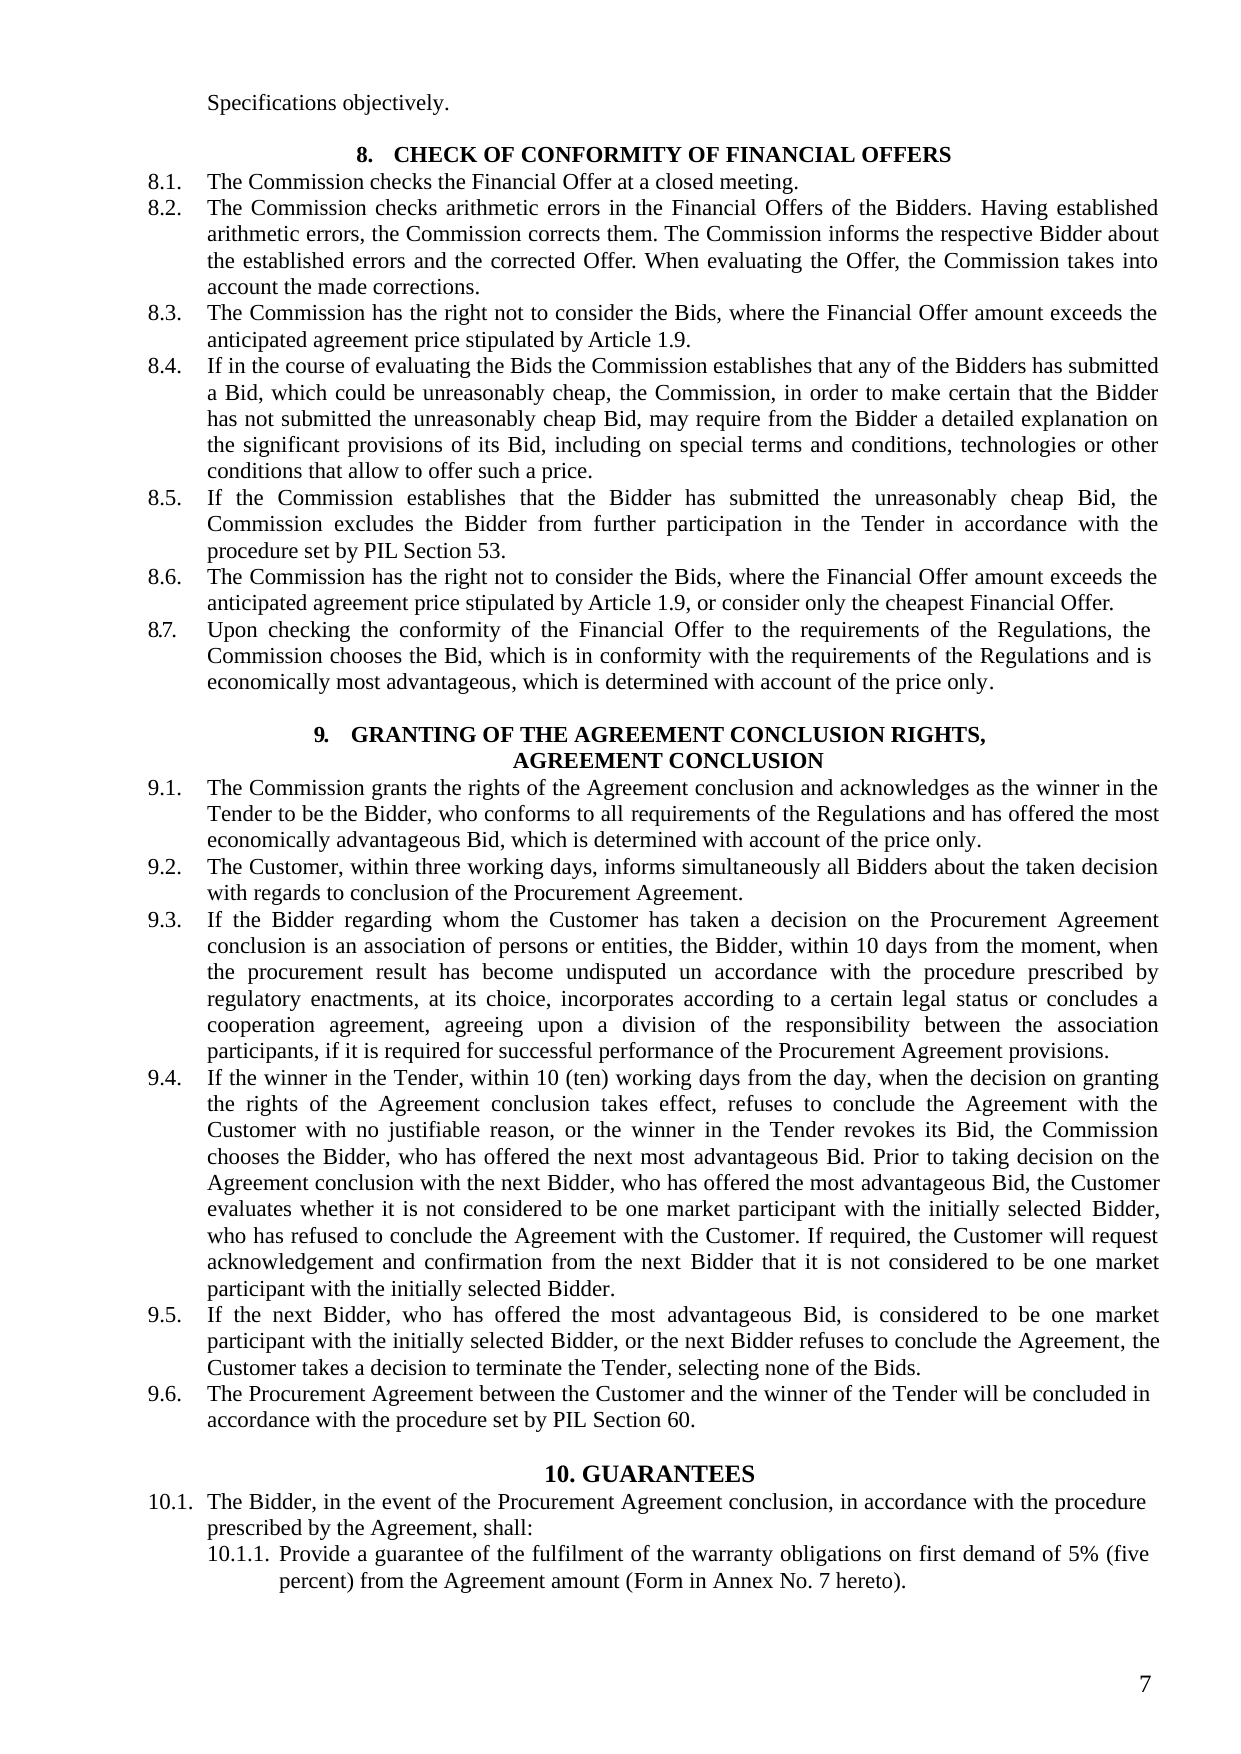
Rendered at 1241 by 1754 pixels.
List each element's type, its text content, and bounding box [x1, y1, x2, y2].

list The Bidder, in the event of the Procurement Agreement conclusion, in accordance with the procedure prescribed by the Agreement, shall: [148, 1488, 1148, 1541]
text AGREEMENT CONCLUSION [185, 747, 1152, 774]
list If the next Bidder, who has offered the most advantageous Bid, is considered to be one market participant with the initially selected Bidder, or the next Bidder refuses to conclude the Agreement, the Customer takes a decision to terminate the Tender, selecting none of the Bids. [148, 1301, 1160, 1380]
list The Commission has the right not to consider the Bids, where the Financial Offer amount exceeds the anticipated agreement price stipulated by Article 1.9, or consider only the cheapest Financial Offer. [148, 563, 1160, 616]
list If in the course of evaluating the Bids the Commission establishes that any of the Bidders has submitted a Bid, which could be unreasonably cheap, the Commission, in order to make certain that the Bidder has not submitted the unreasonably cheap Bid, may require from the Bidder a detailed explanation on the significant provisions of its Bid, including on special terms and conditions, technologies or other conditions that allow to offer such a price. [148, 352, 1160, 484]
list The Commission checks arithmetic errors in the Financial Offers of the Bidders. Having established arithmetic errors, the Commission corrects them. The Commission informs the respective Bidder about the established errors and the corrected Offer. When evaluating the Offer, the Commission takes into account the made corrections. [148, 194, 1160, 299]
list The Customer, within three working days, informs simultaneously all Bidders about the taken decision with regards to conclusion of the Procurement Agreement. [148, 853, 1160, 906]
list Upon checking the conformity of the Financial Offer to the requirements of the Regulations, the Commission chooses the Bid, which is in conformity with the requirements of the Regulations and is economically most advantageous, which is determined with account of the price only. [148, 616, 1152, 695]
list CHECK OF CONFORMITY OF FINANCIAL OFFERS [148, 141, 1160, 168]
list GUARANTEES [148, 1459, 1152, 1488]
list If the Bidder regarding whom the Customer has taken a decision on the Procurement Agreement conclusion is an association of persons or entities, the Bidder, within 10 days from the moment, when the procurement result has become undisputed un accordance with the procedure prescribed by regulatory enactments, at its choice, incorporates according to a certain legal status or concludes a cooperation agreement, agreeing upon a division of the responsibility between the association participants, if it is required for successful performance of the Procurement Agreement provisions. [148, 906, 1160, 1064]
list The Commission checks the Financial Offer at a closed meeting. [148, 168, 1160, 194]
list The Commission has the right not to consider the Bids, where the Financial Offer amount exceeds the anticipated agreement price stipulated by Article 1.9. [148, 299, 1160, 352]
list If the Commission establishes that the Bidder has submitted the unreasonably cheap Bid, the Commission excludes the Bidder from further participation in the Tender in accordance with the procedure set by PIL Section 53. [148, 484, 1160, 563]
list Provide a guarantee of the fulfilment of the warranty obligations on first demand of 5% (five percent) from the Agreement amount (Form in Annex No. 7 hereto). [207, 1541, 1152, 1593]
list If the winner in the Tender, within 10 (ten) working days from the day, when the decision on granting the rights of the Agreement conclusion takes effect, refuses to conclude the Agreement with the Customer with no justifiable reason, or the winner in the Tender revokes its Bid, the Commission chooses the Bidder, who has offered the next most advantageous Bid. Prior to taking decision on the Agreement conclusion with the next Bidder, who has offered the most advantageous Bid, the Customer evaluates whether it is not considered to be one market participant with the initially selected Bidder, who has refused to conclude the Agreement with the Customer. If required, the Customer will request acknowledgement and confirmation from the next Bidder that it is not considered to be one market participant with the initially selected Bidder. [148, 1064, 1160, 1301]
list The Commission grants the rights of the Agreement conclusion and acknowledges as the winner in the Tender to be the Bidder, who conforms to all requirements of the Regulations and has offered the most economically advantageous Bid, which is determined with account of the price only. [148, 774, 1160, 853]
list The Procurement Agreement between the Customer and the winner of the Tender will be concluded in accordance with the procedure set by PIL Section 60. [148, 1380, 1152, 1433]
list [148, 89, 1160, 115]
list GRANTING OF THE AGREEMENT CONCLUSION RIGHTS, [148, 721, 1152, 747]
